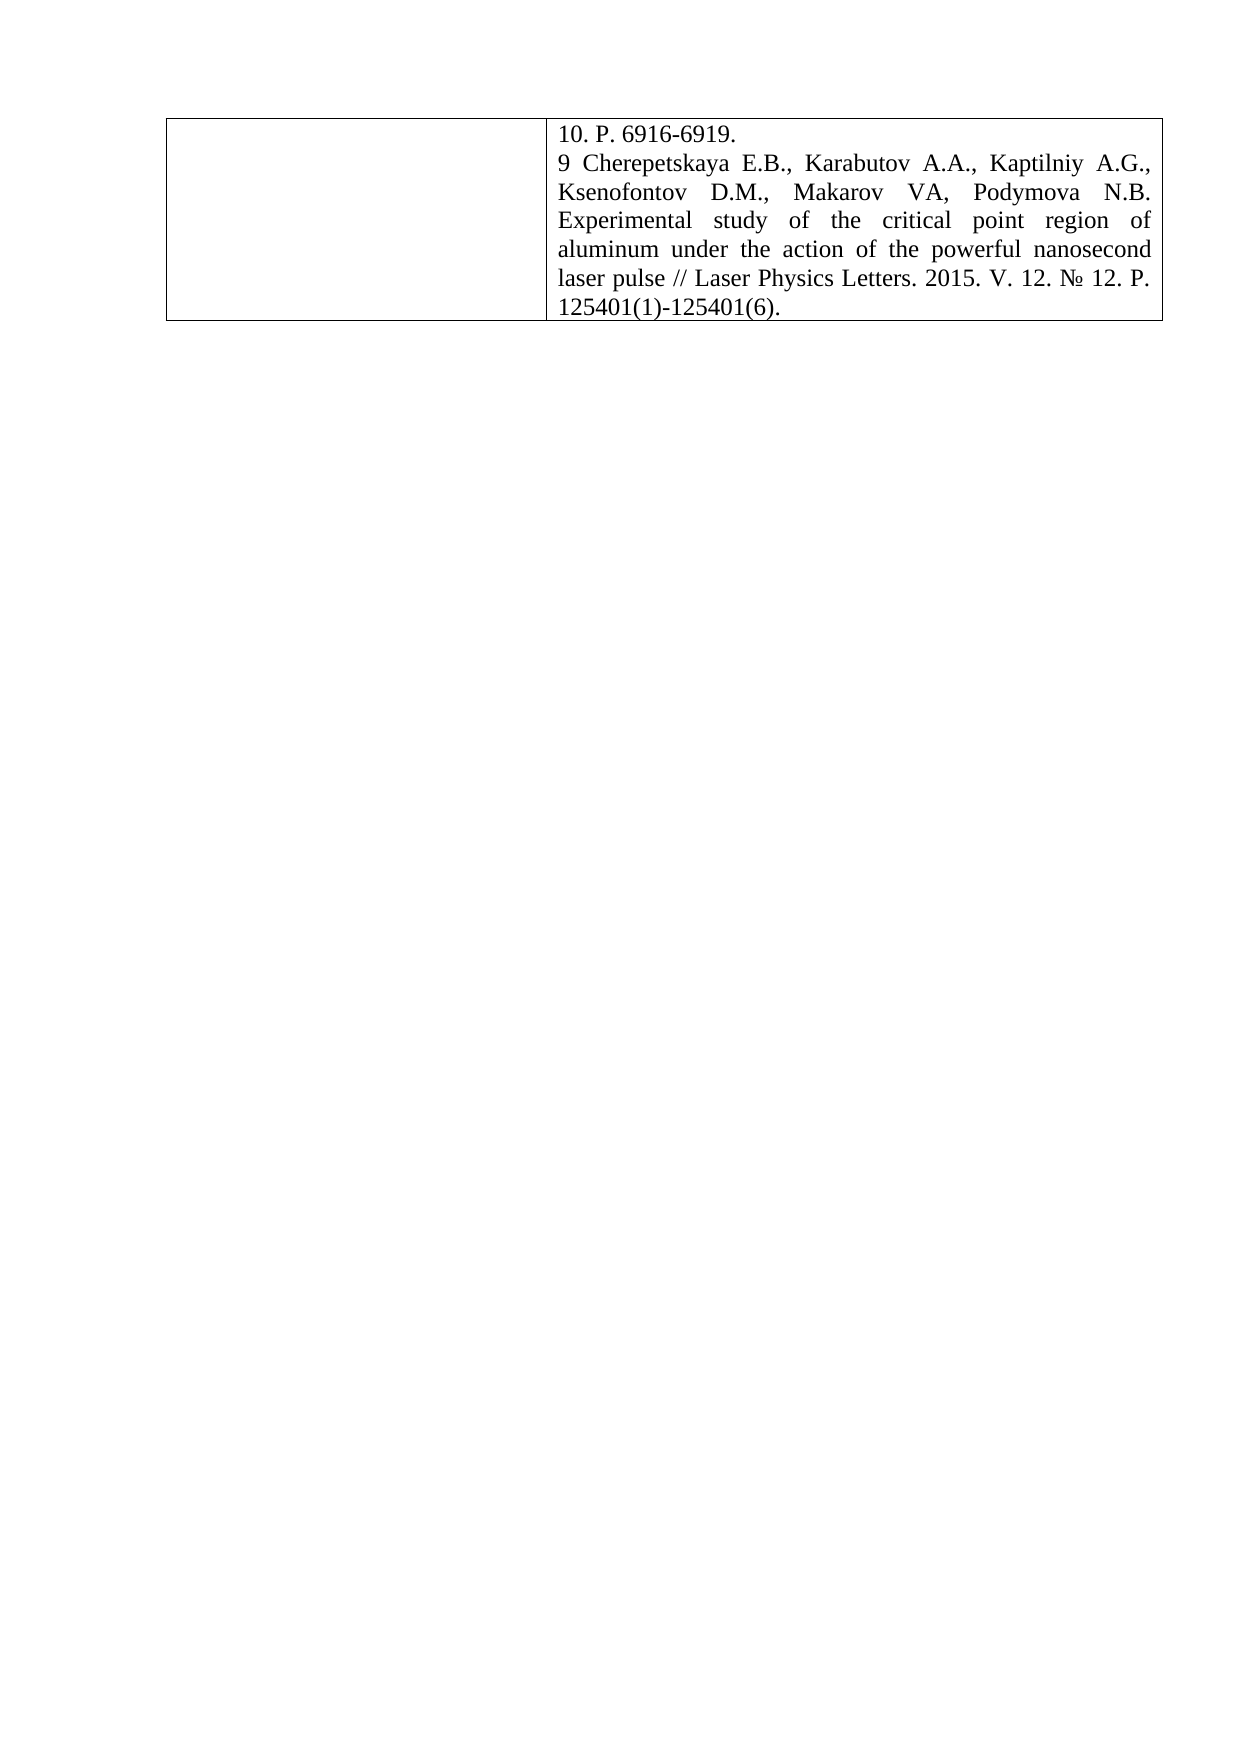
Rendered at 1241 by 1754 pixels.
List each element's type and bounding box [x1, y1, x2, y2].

table_cell [167, 119, 546, 320]
table_cell [547, 119, 1162, 320]
